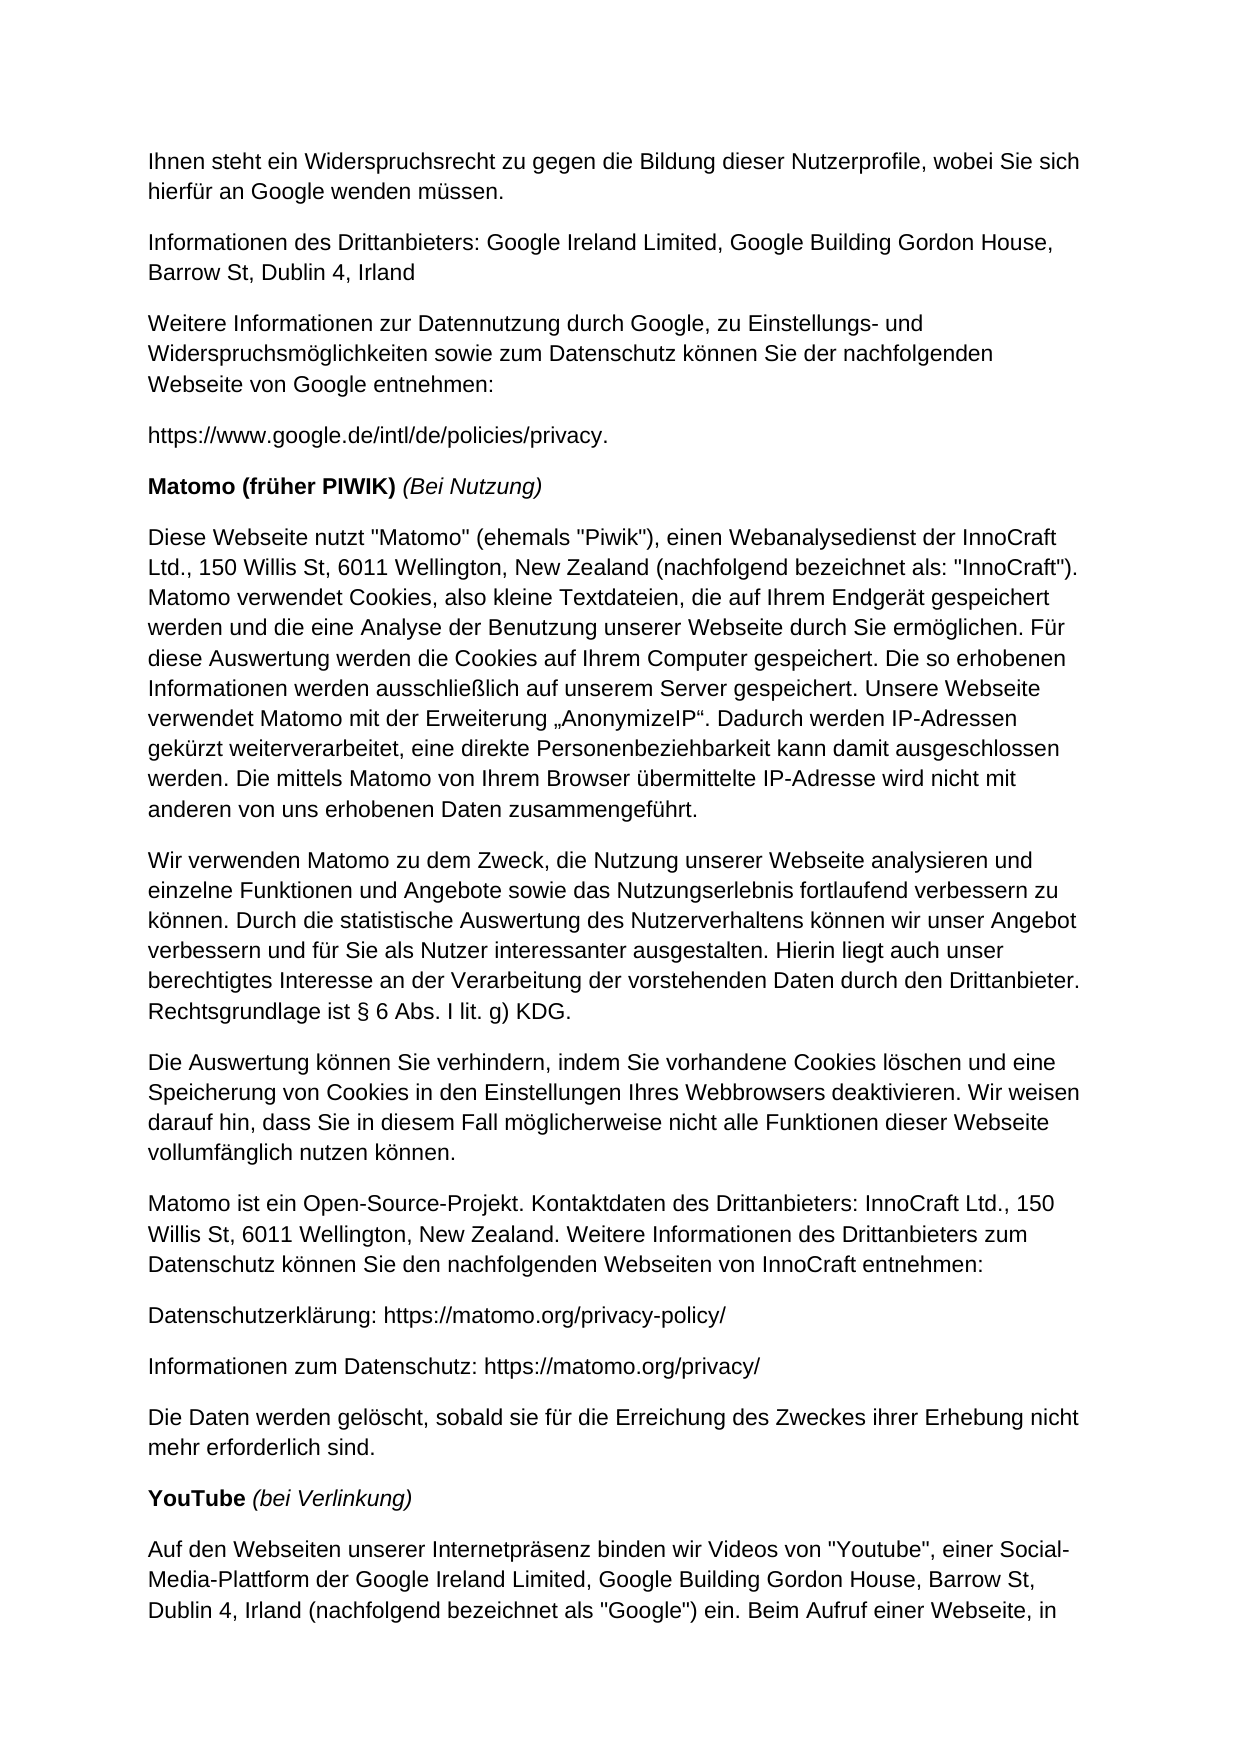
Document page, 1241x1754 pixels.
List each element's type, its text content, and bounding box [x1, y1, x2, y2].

text YouTube (bei Verlinkung) [148, 1485, 1093, 1511]
text Datenschutzerklärung: https://matomo.org/privacy-policy/ [148, 1302, 1093, 1328]
text Informationen des Drittanbieters: Google Ireland Limited, Google Building Gordon House, Barrow St, Dublin 4, Irland [148, 229, 1093, 285]
text Die Daten werden gelöscht, sobald sie für die Erreichung des Zweckes ihrer Erhebung nicht mehr erforderlich sind. [148, 1404, 1093, 1460]
text Wir verwenden Matomo zu dem Zweck, die Nutzung unserer Webseite analysieren und einzelne Funktionen und Angebote sowie das Nutzungserlebnis fortlaufend verbessern zu können. Durch die statistische Auswertung des Nutzerverhaltens können wir unser Angebot verbessern und für Sie als Nutzer interessanter ausgestalten. Hierin liegt auch unser berechtigtes Interesse an der Verarbeitung der vorstehenden Daten durch den Drittanbieter. Rechtsgrundlage ist § 6 Abs. I lit. g) KDG. [148, 847, 1093, 1024]
text Weitere Informationen zur Datennutzung durch Google, zu Einstellungs- und Widerspruchsmöglichkeiten sowie zum Datenschutz können Sie der nachfolgenden Webseite von Google entnehmen: [148, 310, 1093, 397]
text Matomo (früher PIWIK) (Bei Nutzung) [148, 473, 1093, 499]
text Informationen zum Datenschutz: https://matomo.org/privacy/ [148, 1353, 1093, 1379]
text Diese Webseite nutzt "Matomo" (ehemals "Piwik"), einen Webanalysedienst der InnoCraft Ltd., 150 Willis St, 6011 Wellington, New Zealand (nachfolgend bezeichnet als: "InnoCraft"). Matomo verwendet Cookies, also kleine Textdateien, die auf Ihrem Endgerät gespeichert werden und die eine Analyse der Benutzung unserer Webseite durch Sie ermöglichen. Für diese Auswertung werden die Cookies auf Ihrem Computer gespeichert. Die so erhobenen Informationen werden ausschließlich auf unserem Server gespeichert. Unsere Webseite verwendet Matomo mit der Erweiterung „AnonymizeIP“. Dadurch werden IP-Adressen gekürzt weiterverarbeitet, eine direkte Personenbeziehbarkeit kann damit ausgeschlossen werden. Die mittels Matomo von Ihrem Browser übermittelte IP-Adresse wird nicht mit anderen von uns erhobenen Daten zusammengeführt. [148, 524, 1093, 822]
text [148, 1536, 1093, 1623]
text https://www.google.de/intl/de/policies/privacy. [148, 422, 1093, 448]
text Die Auswertung können Sie verhindern, indem Sie vorhandene Cookies löschen und eine Speicherung von Cookies in den Einstellungen Ihres Webbrowsers deaktivieren. Wir weisen darauf hin, dass Sie in diesem Fall möglicherweise nicht alle Funktionen dieser Webseite vollumfänglich nutzen können. [148, 1049, 1093, 1166]
text Matomo ist ein Open-Source-Projekt. Kontaktdaten des Drittanbieters: InnoCraft Ltd., 150 Willis St, 6011 Wellington, New Zealand. Weitere Informationen des Drittanbieters zum Datenschutz können Sie den nachfolgenden Webseiten von InnoCraft entnehmen: [148, 1190, 1093, 1277]
text Ihnen steht ein Widerspruchsrecht zu gegen die Bildung dieser Nutzerprofile, wobei Sie sich hierfür an Google wenden müssen. [148, 148, 1093, 204]
